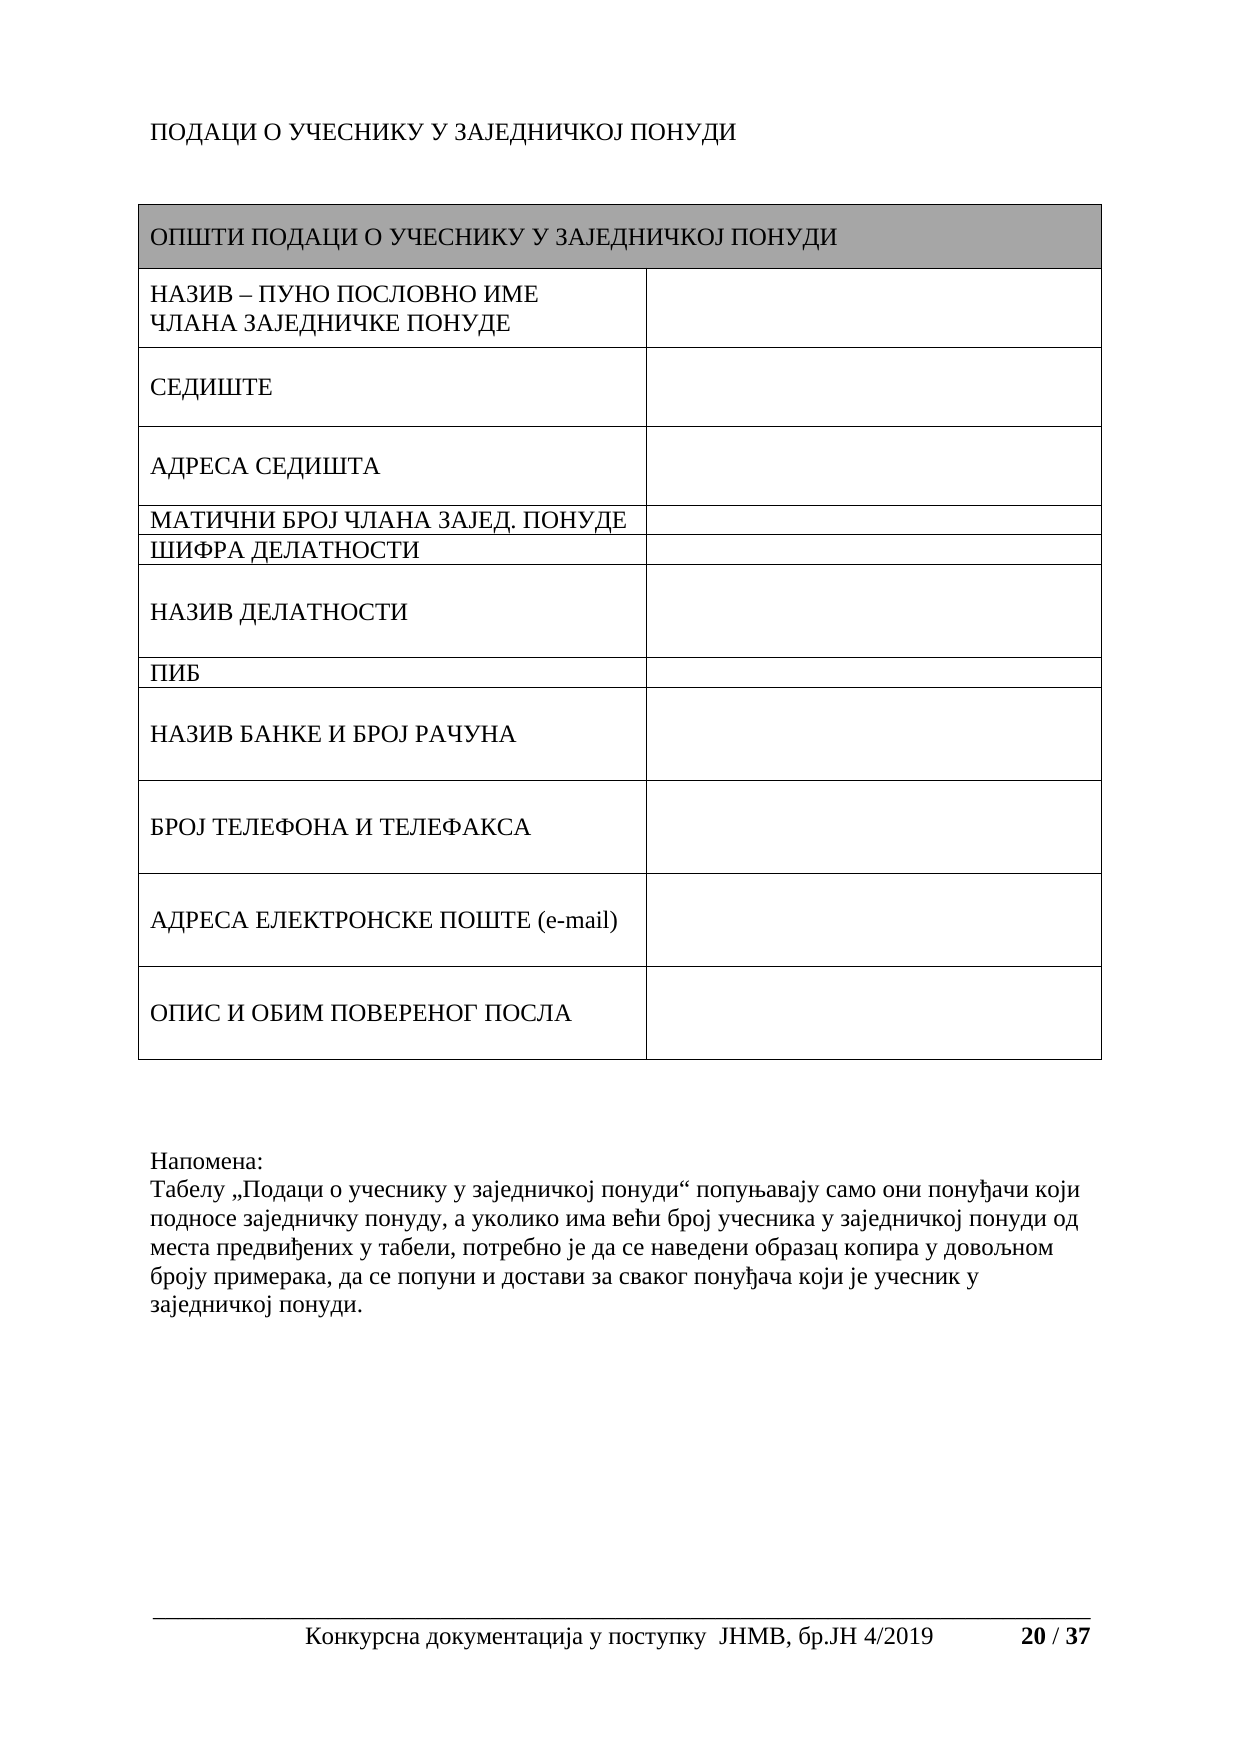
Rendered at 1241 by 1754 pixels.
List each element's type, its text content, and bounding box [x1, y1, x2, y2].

table_cell НАЗИВ ДЕЛАТНОСТИ [139, 565, 646, 657]
table_cell [647, 535, 1101, 564]
table_cell [647, 967, 1101, 1058]
table_cell [647, 874, 1101, 966]
table_cell ШИФРА ДЕЛАТНОСТИ [139, 535, 646, 564]
table_cell АДРЕСА ЕЛЕКТРОНСКЕ ПОШТЕ (е-mail) [139, 874, 646, 966]
table_cell [647, 565, 1101, 657]
table_cell СЕДИШТЕ [139, 348, 646, 426]
table_cell [647, 427, 1101, 504]
table_cell [647, 348, 1101, 426]
table_cell [647, 688, 1101, 780]
table_cell [647, 658, 1101, 687]
table_cell АДРЕСА СЕДИШТА [139, 427, 646, 504]
table_cell ОПИС И ОБИМ ПОВЕРЕНОГ ПОСЛА [139, 967, 646, 1058]
text ПОДАЦИ О УЧЕСНИКУ У ЗАЈЕДНИЧКОЈ ПОНУДИ [150, 117, 1090, 146]
table_cell [647, 269, 1101, 347]
table_cell [647, 506, 1101, 534]
table_cell ПИБ [139, 658, 646, 687]
text Напомена: [150, 1146, 1090, 1174]
table_cell НАЗИВ БАНКЕ И БРОЈ РАЧУНА [139, 688, 646, 780]
table_cell [647, 781, 1101, 873]
text Табелу „Подаци о учеснику у заједничкој понуди“ попуњавају само они понуђачи који подносе заједничку понуду, а уколико има већи број учесника у заједничкој понуди од места предвиђених у табели, потребно је да се наведени образац копира у довољном броју примерака, да се попуни и достави за сваког понуђача који је учесник у заједничкој понуди. [150, 1174, 1090, 1318]
table_cell МАТИЧНИ БРОЈ ЧЛАНА ЗАЈЕД. ПОНУДЕ [139, 506, 646, 534]
table_cell НАЗИВ – ПУНО ПОСЛОВНО ИМЕ ЧЛАНА ЗАЈЕДНИЧКЕ ПОНУДЕ [139, 269, 646, 347]
table_cell БРОЈ ТЕЛЕФОНА И ТЕЛЕФАКСА [139, 781, 646, 873]
table_header ОПШТИ ПОДАЦИ О УЧЕСНИКУ У ЗАЈЕДНИЧКОЈ ПОНУДИ [139, 205, 1101, 268]
